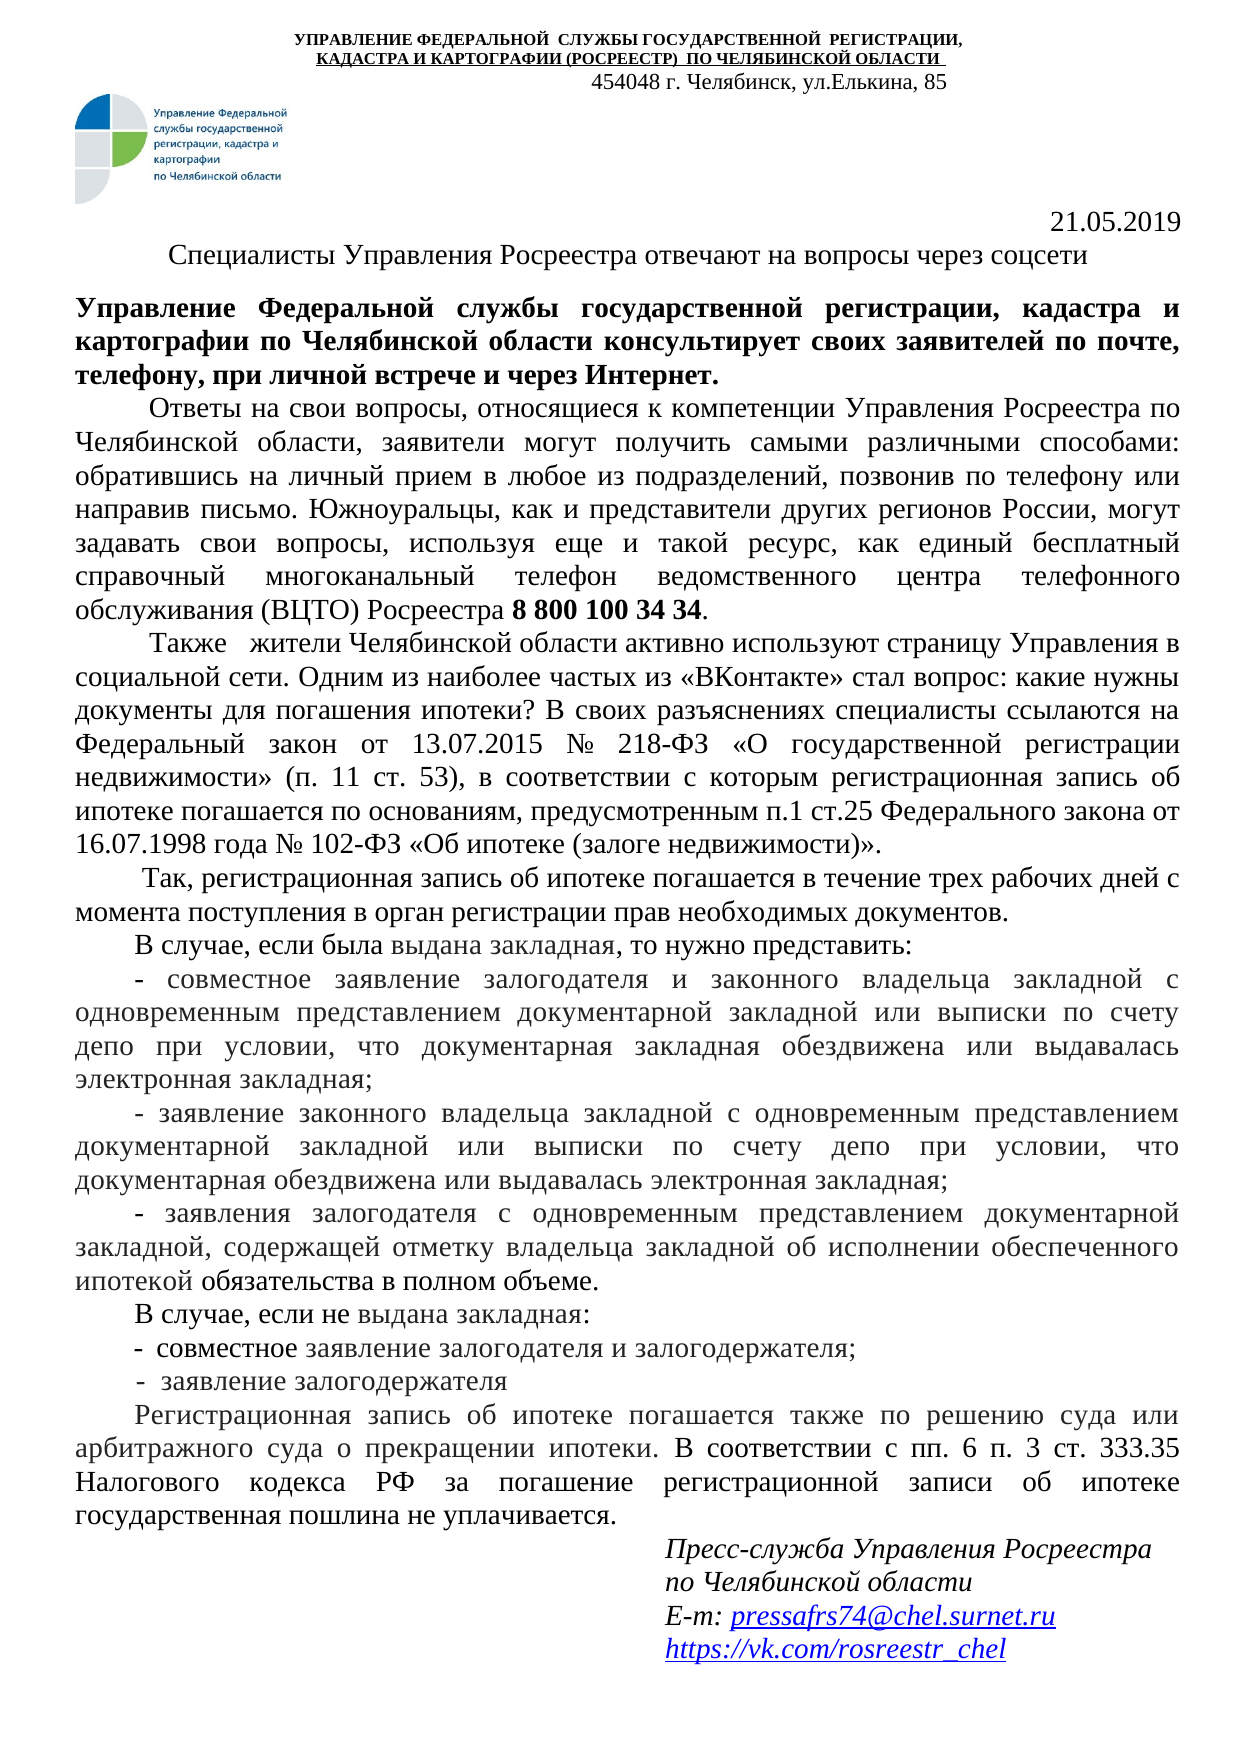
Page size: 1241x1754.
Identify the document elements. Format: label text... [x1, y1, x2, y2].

text Специалисты Управления Росреестра отвечают на вопросы через соцсети [75, 237, 1181, 271]
text Также жители Челябинской области активно используют страницу Управления в социальной сети. Одним из наиболее частых из «ВКонтакте» стал вопрос: какие нужны документы для погашения ипотеки? В своих разъяснениях специалисты ссылаются на Федеральный закон от 13.07.2015 № 218-ФЗ «О государственной регистрации недвижимости» (п. 11 ст. 53), в соответствии с которым регистрационная запись об ипотеке погашается по основаниям, предусмотренным п.1 ст.25 Федерального закона от 16.07.1998 года № 102-ФЗ «Об ипотеке (залоге недвижимости)». [75, 625, 1181, 860]
text - заявление законного владельца закладной с одновременным представлением документарной закладной или выписки по счету депо при условии, что документарная обездвижена или выдавалась электронная закладная; [75, 1095, 1181, 1196]
text Ответы на свои вопросы, относящиеся к компетенции Управления Росреестра по Челябинской области, заявители могут получить самыми различными способами: обратившись на личный прием в любое из подразделений, позвонив по телефону или направив письмо. Южноуральцы, как и представители других регионов России, могут задавать свои вопросы, используя еще и такой ресурс, как единый бесплатный справочный многоканальный телефон ведомственного центра телефонного обслуживания (ВЦТО) Росреестра 8 800 100 34 34. [75, 391, 1181, 625]
text https://vk.com/rosreestr_chel [591, 1632, 1181, 1665]
text - совместное заявление залогодателя и залогодержателя; [75, 1330, 1181, 1363]
text 21.05.2019 [75, 204, 1181, 237]
text - заявления залогодателя с одновременным представлением документарной закладной, содержащей отметку владельца закладной об исполнении обеспеченного ипотекой обязательства в полном объеме. [75, 1196, 1181, 1296]
text по Челябинской области [591, 1564, 1181, 1598]
text - заявление залогодержателя [75, 1363, 1181, 1397]
picture [75, 94, 290, 204]
text Регистрационная запись об ипотеке погашается также по решению суда или арбитражного суда о прекращении ипотеки. В соответствии с пп. 6 п. 3 ст. 333.35 Налогового кодекса РФ за погашение регистрационной записи об ипотеке государственная пошлина не уплачивается. [75, 1397, 1181, 1531]
text Так, регистрационная запись об ипотеке погашается в течение трех рабочих дней с момента поступления в орган регистрации прав необходимых документов. [75, 860, 1181, 927]
text 454048 г. Челябинск, ул.Елькина, 85 [75, 68, 1181, 94]
text В случае, если не выдана закладная: [75, 1296, 1181, 1330]
text - совместное заявление залогодателя и законного владельца закладной с одновременным представлением документарной закладной или выписки по счету депо при условии, что документарная закладная обездвижена или выдавалась электронная закладная; [75, 961, 1181, 1095]
text Управление Федеральной службы государственной регистрации, кадастра и картографии по Челябинской области консультирует своих заявителей по почте, телефону, при личной встрече и через Интернет. [75, 290, 1181, 391]
text КАДАСТРА И КАРТОГРАФИИ (РОСРЕЕСТР) ПО ЧЕЛЯБИНСКОЙ ОБЛАСТИ [75, 49, 1181, 68]
text В случае, если была выдана закладная, то нужно представить: [75, 927, 1181, 961]
text E-m: pressafrs74@chel.surnet.ru [75, 1598, 1181, 1632]
text Пресс-служба Управления Росреестра [591, 1531, 1181, 1564]
text УПРАВЛЕНИЕ ФЕДЕРАЛЬНОЙ СЛУЖБЫ ГОСУДАРСТВЕННОЙ РЕГИСТРАЦИИ, [75, 29, 1181, 49]
